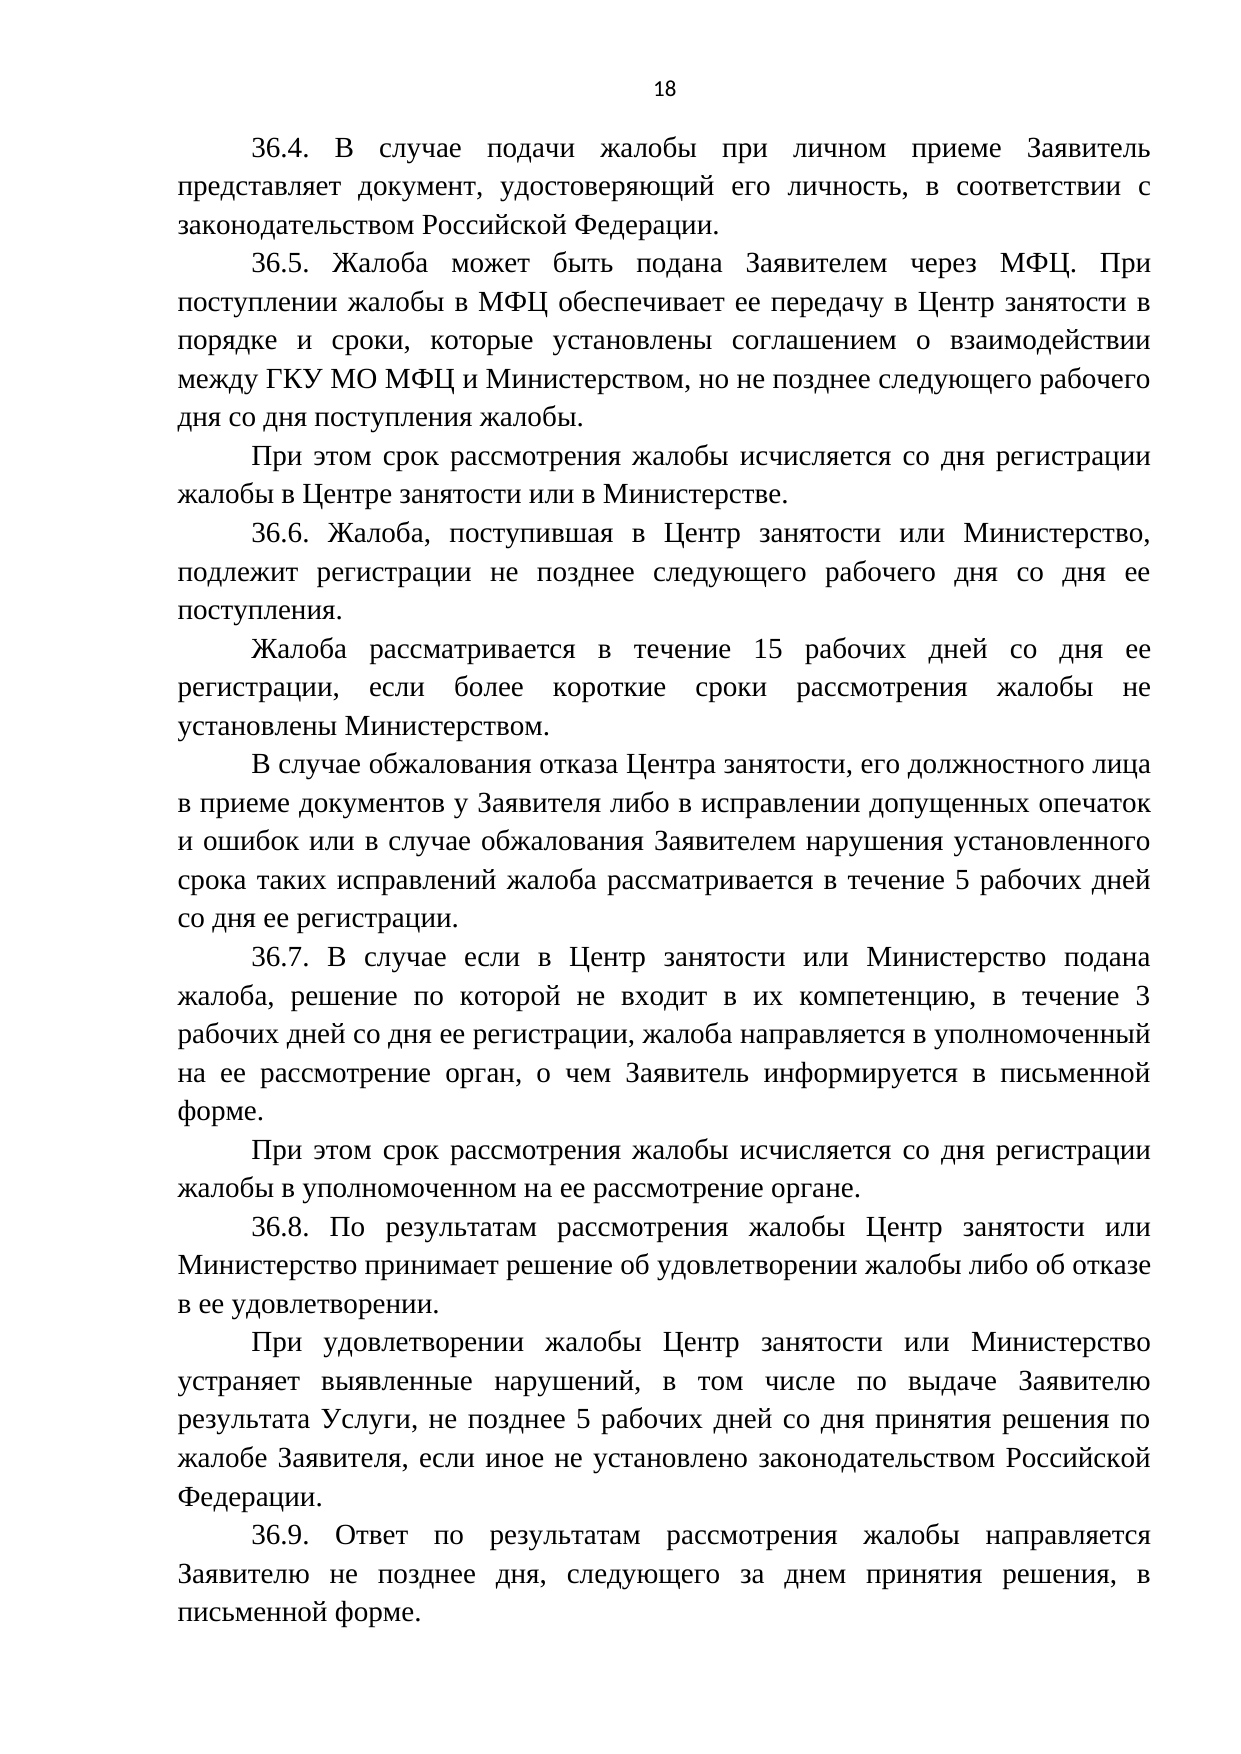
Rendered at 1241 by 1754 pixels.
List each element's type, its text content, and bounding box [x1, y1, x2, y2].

text 36.6. Жалоба, поступившая в Центр занятости или Министерство, подлежит регистрации не позднее следующего рабочего дня со дня ее поступления. [177, 515, 1152, 626]
text 36.9. Ответ по результатам рассмотрения жалобы направляется Заявителю не позднее дня, следующего за днем принятия решения, в письменной форме. [177, 1517, 1152, 1628]
text 36.8. По результатам рассмотрения жалобы Центр занятости или Министерство принимает решение об удовлетворении жалобы либо об отказе в ее удовлетворении. [177, 1209, 1152, 1319]
text При удовлетворении жалобы Центр занятости или Министерство устраняет выявленные нарушений, в том числе по выдаче Заявителю результата Услуги, не позднее 5 рабочих дней со дня принятия решения по жалобе Заявителя, если иное не установлено законодательством Российской Федерации. [177, 1324, 1152, 1512]
text 36.4. В случае подачи жалобы при личном приеме Заявитель представляет документ, удостоверяющий его личность, в соответствии с законодательством Российской Федерации. [177, 130, 1152, 240]
text Жалоба рассматривается в течение 15 рабочих дней со дня ее регистрации, если более короткие сроки рассмотрения жалобы не установлены Министерством. [177, 631, 1152, 741]
text 36.5. Жалоба может быть подана Заявителем через МФЦ. При поступлении жалобы в МФЦ обеспечивает ее передачу в Центр занятости в порядке и сроки, которые установлены соглашением о взаимодействии между ГКУ МО МФЦ и Министерством, но не позднее следующего рабочего дня со дня поступления жалобы. [177, 245, 1152, 433]
text В случае обжалования отказа Центра занятости, его должностного лица в приеме документов у Заявителя либо в исправлении допущенных опечаток и ошибок или в случае обжалования Заявителем нарушения установленного срока таких исправлений жалоба рассматривается в течение 5 рабочих дней со дня ее регистрации. [177, 746, 1152, 934]
text При этом срок рассмотрения жалобы исчисляется со дня регистрации жалобы в Центре занятости или в Министерстве. [177, 438, 1152, 510]
text 36.7. В случае если в Центр занятости или Министерство подана жалоба, решение по которой не входит в их компетенцию, в течение 3 рабочих дней со дня ее регистрации, жалоба направляется в уполномоченный на ее рассмотрение орган, о чем Заявитель информируется в письменной форме. [177, 939, 1152, 1127]
text При этом срок рассмотрения жалобы исчисляется со дня регистрации жалобы в уполномоченном на ее рассмотрение органе. [177, 1132, 1152, 1204]
